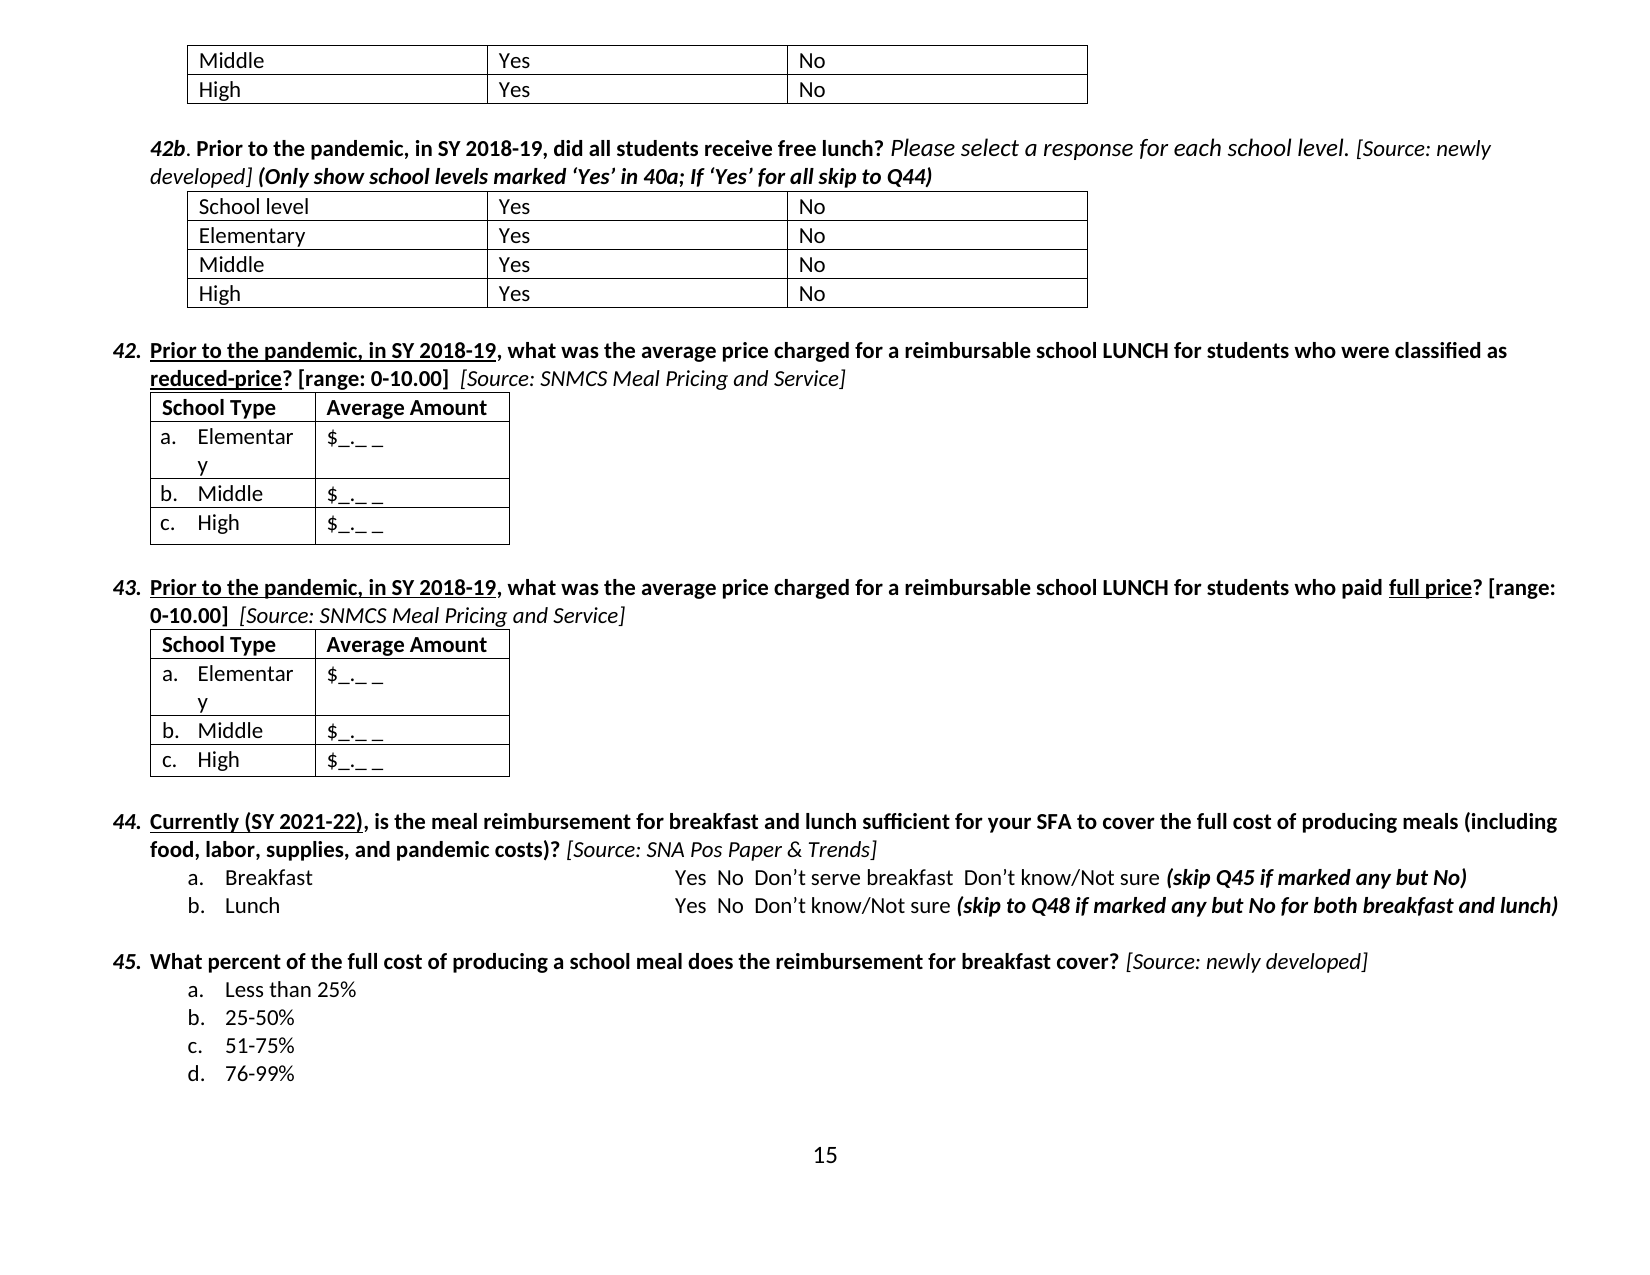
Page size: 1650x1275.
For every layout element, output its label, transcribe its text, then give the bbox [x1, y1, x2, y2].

table_cell $_._ _ [316, 508, 509, 544]
table_header No [788, 192, 1087, 220]
table_header Average Amount [316, 630, 509, 658]
table_cell $_._ _ [316, 745, 509, 776]
table_cell High [188, 75, 487, 103]
table_cell No [788, 279, 1087, 307]
table_cell Elementary [188, 221, 487, 249]
table_cell High [188, 279, 487, 307]
text 42b. Prior to the pandemic, in SY 2018-19, did all students receive free lunch? Please select a response for each school level. [Source: newly developed] (Only show school levels marked ‘Yes’ in 40a; If ‘Yes’ for all skip to Q44) [150, 132, 1575, 191]
table_cell $_._ _ [316, 479, 509, 507]
table_cell Yes [488, 221, 787, 249]
table_cell Middle [151, 716, 315, 744]
table_cell Yes [488, 46, 787, 74]
list 51-75% [187, 1032, 1575, 1059]
table_cell No [788, 250, 1087, 278]
table_cell Yes [488, 250, 787, 278]
table_header School Type [151, 630, 315, 658]
table_cell No [788, 46, 1087, 74]
table_header Average Amount [316, 393, 509, 421]
list Breakfast Yes No Don’t serve breakfast Don’t know/Not sure (skip Q45 if marked any but No) [187, 863, 1575, 891]
table_cell Yes [488, 75, 787, 103]
list Currently (SY 2021-22), is the meal reimbursement for breakfast and lunch sufficient for your SFA to cover the full cost of producing meals (including food, labor, supplies, and pandemic costs)? [Source: SNA Pos Paper & Trends] [112, 807, 1575, 863]
list Less than 25% [187, 976, 1575, 1003]
table_cell Middle [151, 479, 315, 507]
table_header School Type [151, 393, 315, 421]
list Prior to the pandemic, in SY 2018-19, what was the average price charged for a reimbursable school LUNCH for students who paid full price? [range: 0-10.00] [Source: SNMCS Meal Pricing and Service] [112, 573, 1575, 629]
table_cell Yes [488, 279, 787, 307]
table_cell $_._ _ [316, 422, 509, 478]
table_cell Middle [188, 250, 487, 278]
table_cell High [151, 745, 315, 776]
table_cell No [788, 221, 1087, 249]
table_cell Elementary [151, 659, 315, 715]
list 25-50% [187, 1003, 1575, 1032]
table_header School level [188, 192, 487, 220]
list 76-99% [187, 1059, 1575, 1088]
table_cell $_._ _ [316, 716, 509, 744]
table_cell High [151, 508, 315, 544]
list Lunch Yes No Don’t know/Not sure (skip to Q48 if marked any but No for both breakfast and lunch) [187, 891, 1575, 919]
list What percent of the full cost of producing a school meal does the reimbursement for breakfast cover? [Source: newly developed] [112, 947, 1575, 976]
table_cell Middle [188, 46, 487, 74]
table_cell No [788, 75, 1087, 103]
table_cell Elementary [151, 422, 315, 478]
table_cell $_._ _ [316, 659, 509, 715]
table_header Yes [488, 192, 787, 220]
list Prior to the pandemic, in SY 2018-19, what was the average price charged for a reimbursable school LUNCH for students who were classified as reduced-price? [range: 0-10.00] [Source: SNMCS Meal Pricing and Service] [112, 336, 1575, 392]
